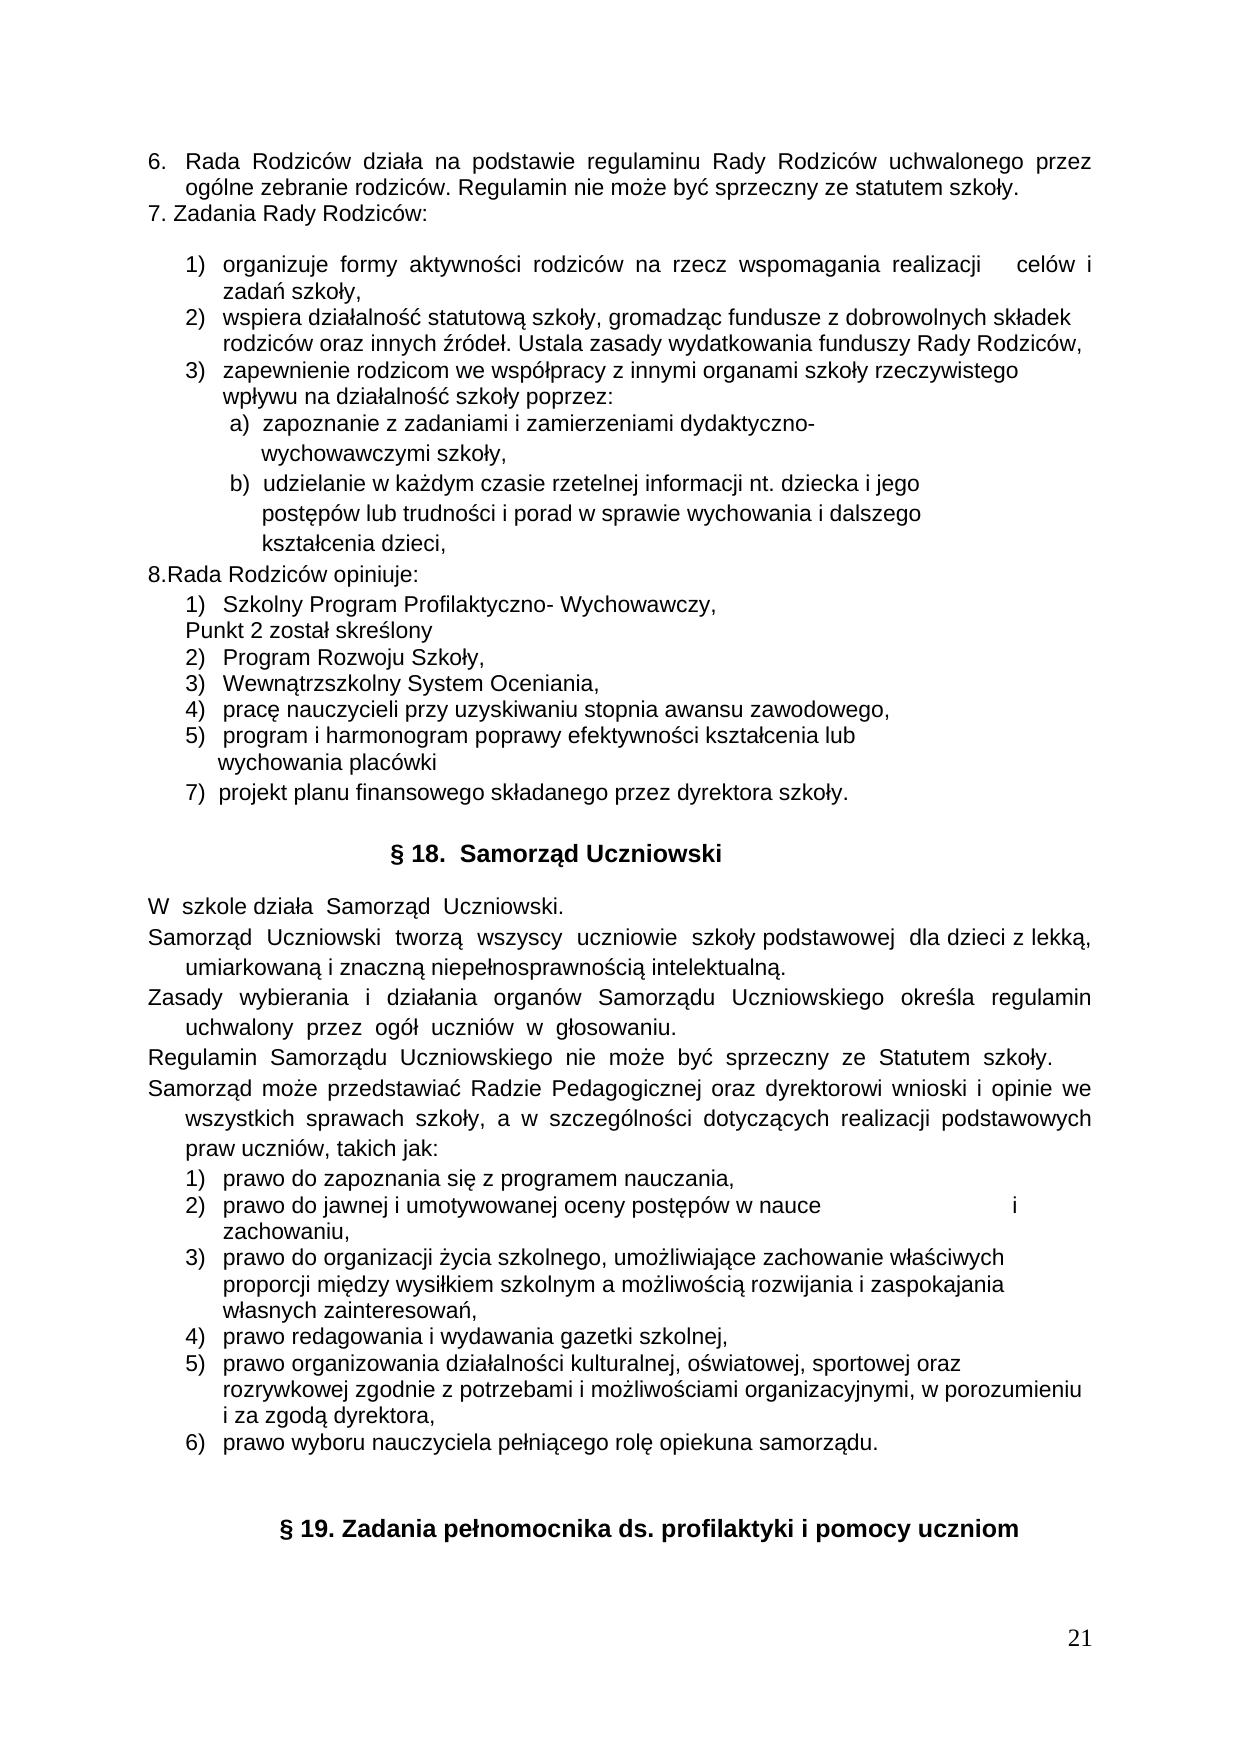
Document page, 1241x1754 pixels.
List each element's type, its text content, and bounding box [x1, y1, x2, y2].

text 7. Zadania Rady Rodziców: [148, 200, 1093, 227]
text Samorząd może przedstawiać Radzie Pedagogicznej oraz dyrektorowi wnioski i opinie we wszystkich sprawach szkoły, a w szczególności dotyczących realizacji podstawowych praw uczniów, takich jak: [148, 1074, 1093, 1161]
list Rada Rodziców działa na podstawie regulaminu Rady Rodziców uchwalonego przez ogólne zebranie rodziców. Regulamin nie może być sprzeczny ze statutem szkoły. [148, 148, 1093, 200]
text 8.Rada Rodziców opiniuje: [148, 561, 1093, 587]
list organizuje formy aktywności rodziców na rzecz wspomagania realizacji celów i zadań szkoły, [185, 251, 1093, 304]
text Punkt 2 został skreślony [185, 617, 1093, 643]
text kształcenia dzieci, [185, 530, 1093, 557]
text a) zapoznanie z zadaniami i zamierzeniami dydaktyczno- [204, 409, 1093, 436]
text Regulamin Samorządu Uczniowskiego nie może być sprzeczny ze Statutem szkoły. [148, 1044, 1093, 1071]
list prawo organizowania działalności kulturalnej, oświatowej, sportowej oraz rozrywkowej zgodnie z potrzebami i możliwościami organizacyjnymi, w porozumieniu i za zgodą dyrektora, [185, 1350, 1093, 1429]
list zapewnienie rodzicom we współpracy z innymi organami szkoły rzeczywistego wpływu na działalność szkoły poprzez: [185, 357, 1093, 409]
text W szkole działa Samorząd Uczniowski. [148, 893, 1093, 920]
text § 18. Samorząd Uczniowski [148, 839, 1093, 868]
list prawo wyboru nauczyciela pełniącego rolę opiekuna samorządu. [185, 1429, 1093, 1455]
list Wewnątrzszkolny System Oceniania, [185, 670, 1093, 696]
list prawo do jawnej i umotywowanej oceny postępów w nauce i zachowaniu, [185, 1192, 1093, 1244]
list pracę nauczycieli przy uzyskiwaniu stopnia awansu zawodowego, [185, 696, 1093, 722]
list prawo do zapoznania się z programem nauczania, [185, 1165, 1093, 1192]
text § 19. Zadania pełnomocnika ds. profilaktyki i pomocy uczniom [148, 1514, 1093, 1543]
text b) udzielanie w każdym czasie rzetelnej informacji nt. dziecka i jego [185, 470, 1093, 496]
list Szkolny Program Profilaktyczno- Wychowawczy, [185, 591, 1093, 617]
text Zasady wybierania i działania organów Samorządu Uczniowskiego określa regulamin uchwalony przez ogół uczniów w głosowaniu. [148, 984, 1093, 1041]
list prawo do organizacji życia szkolnego, umożliwiające zachowanie właściwych proporcji między wysiłkiem szkolnym a możliwością rozwijania i zaspokajania własnych zainteresowań, [185, 1244, 1093, 1323]
text Samorząd Uczniowski tworzą wszyscy uczniowie szkoły podstawowej dla dzieci z lekką, umiarkowaną i znaczną niepełnosprawnością intelektualną. [148, 923, 1093, 980]
list program i harmonogram poprawy efektywności kształcenia lub [185, 722, 1093, 749]
text postępów lub trudności i porad w sprawie wychowania i dalszego [185, 500, 1093, 526]
list prawo redagowania i wydawania gazetki szkolnej, [185, 1323, 1093, 1350]
list wspiera działalność statutową szkoły, gromadząc fundusze z dobrowolnych składek rodziców oraz innych źródeł. Ustala zasady wydatkowania funduszy Rady Rodziców, [185, 304, 1093, 357]
text wychowawczymi szkoły, [204, 440, 1093, 466]
list Program Rozwoju Szkoły, [185, 643, 1093, 670]
text wychowania placówki [148, 749, 1093, 775]
text 7) projekt planu finansowego składanego przez dyrektora szkoły. [148, 779, 1093, 805]
